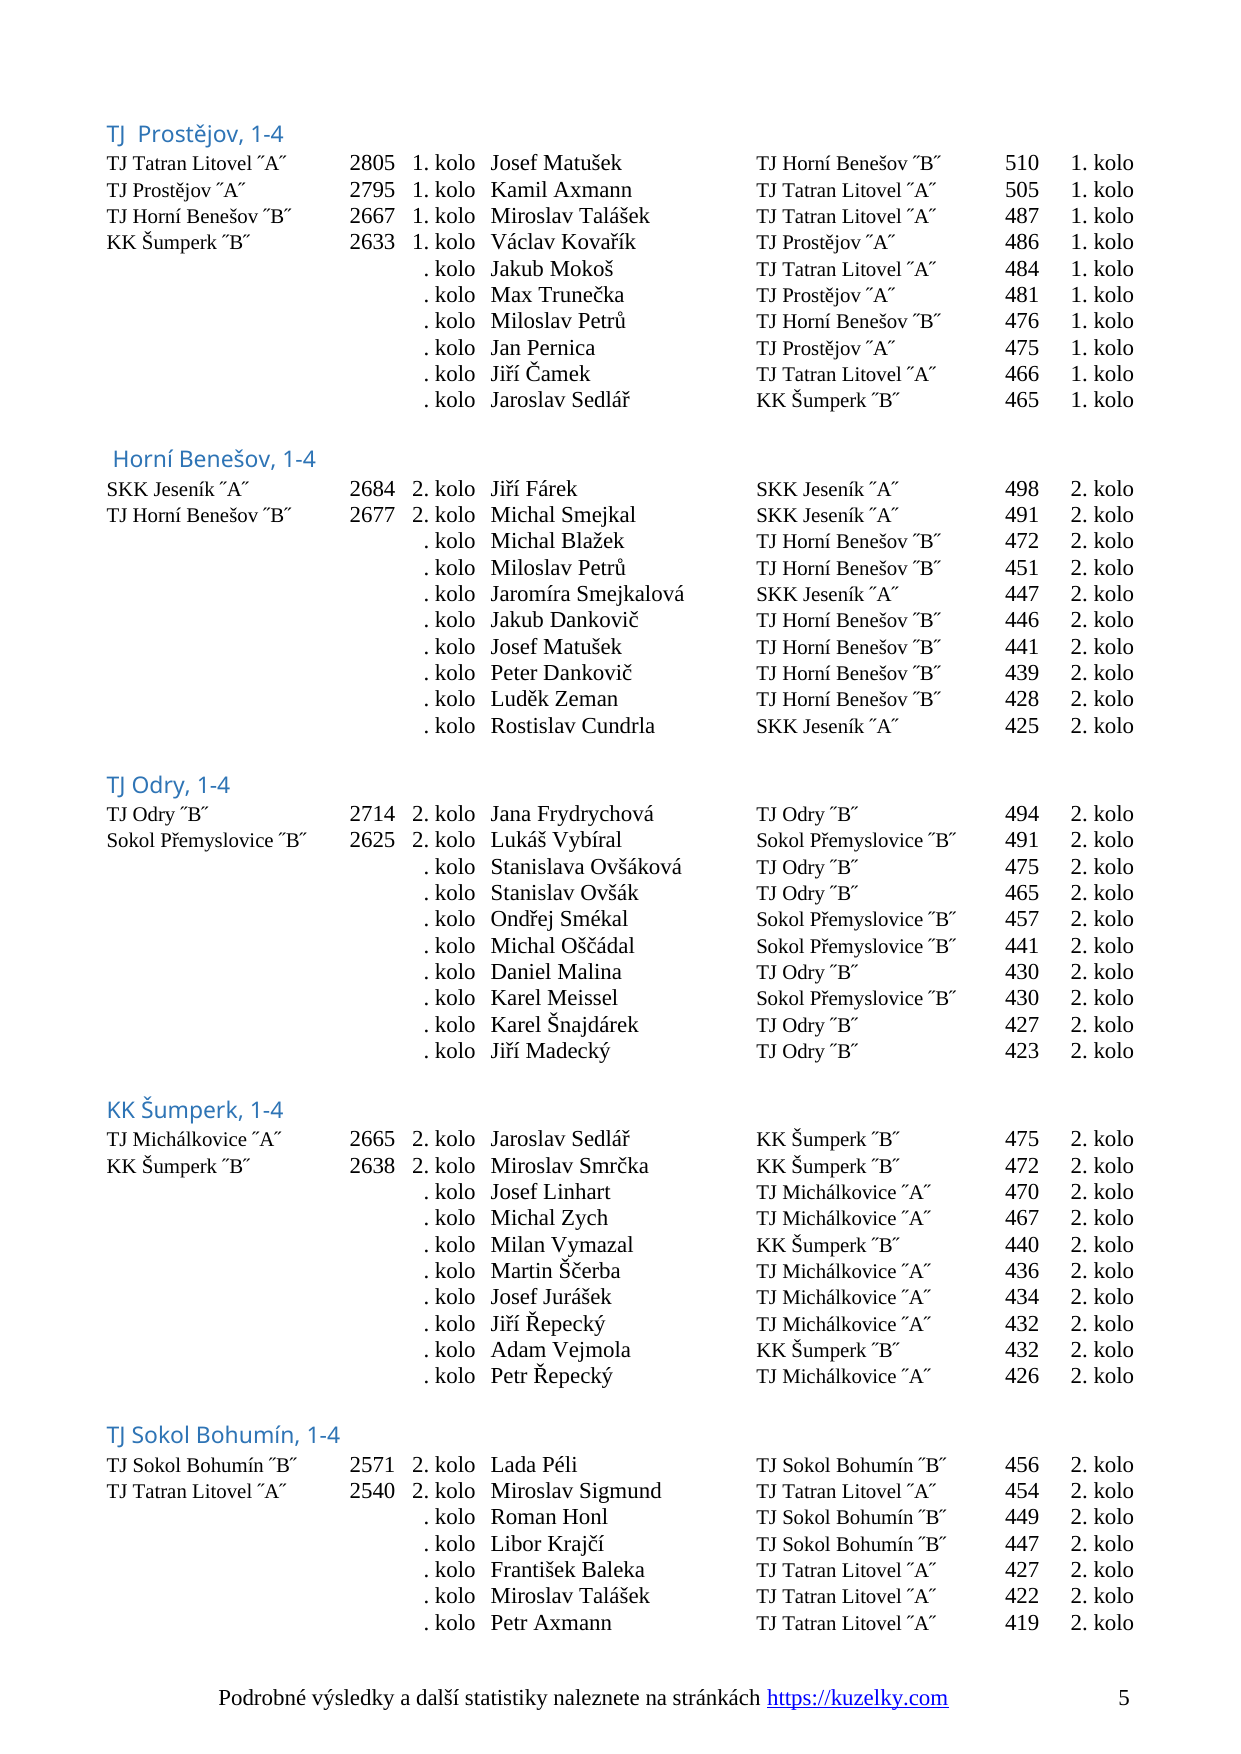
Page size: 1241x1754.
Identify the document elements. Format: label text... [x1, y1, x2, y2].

text . kolo Petr Řepecký TJ Michálkovice ˝A˝ 426 2. kolo [106, 1362, 1134, 1389]
text SKK Jeseník ˝A˝ 2684 2. kolo Jiří Fárek SKK Jeseník ˝A˝ 498 2. kolo [106, 475, 1134, 501]
text TJ Tatran Litovel ˝A˝ 2540 2. kolo Miroslav Sigmund TJ Tatran Litovel ˝A˝ 454 2. kolo [106, 1477, 1134, 1503]
text . kolo Michal Zych TJ Michálkovice ˝A˝ 467 2. kolo [106, 1204, 1134, 1231]
text . kolo Ondřej Smékal Sokol Přemyslovice ˝B˝ 457 2. kolo [106, 905, 1134, 932]
text TJ Prostějov ˝A˝ 2795 1. kolo Kamil Axmann TJ Tatran Litovel ˝A˝ 505 1. kolo [106, 176, 1134, 202]
subtitle TJ Odry, 1-4 [106, 769, 1134, 800]
text . kolo Adam Vejmola KK Šumperk ˝B˝ 432 2. kolo [106, 1336, 1134, 1362]
text . kolo Luděk Zeman TJ Horní Benešov ˝B˝ 428 2. kolo [106, 686, 1134, 712]
subtitle TJ Prostějov, 1-4 [106, 118, 1134, 149]
text TJ Michálkovice ˝A˝ 2665 2. kolo Jaroslav Sedlář KK Šumperk ˝B˝ 475 2. kolo [106, 1125, 1134, 1152]
text . kolo Jan Pernica TJ Prostějov ˝A˝ 475 1. kolo [106, 334, 1134, 360]
text . kolo František Baleka TJ Tatran Litovel ˝A˝ 427 2. kolo [106, 1556, 1134, 1582]
text . kolo Stanislav Ovšák TJ Odry ˝B˝ 465 2. kolo [106, 879, 1134, 905]
text . kolo Jiří Čamek TJ Tatran Litovel ˝A˝ 466 1. kolo [106, 360, 1134, 387]
text . kolo Rostislav Cundrla SKK Jeseník ˝A˝ 425 2. kolo [106, 712, 1134, 738]
text . kolo Max Trunečka TJ Prostějov ˝A˝ 481 1. kolo [106, 281, 1134, 307]
text . kolo Michal Blažek TJ Horní Benešov ˝B˝ 472 2. kolo [106, 527, 1134, 554]
text . kolo Milan Vymazal KK Šumperk ˝B˝ 440 2. kolo [106, 1231, 1134, 1257]
text TJ Horní Benešov ˝B˝ 2667 1. kolo Miroslav Talášek TJ Tatran Litovel ˝A˝ 487 1. kolo [106, 202, 1134, 228]
text . kolo Michal Oščádal Sokol Přemyslovice ˝B˝ 441 2. kolo [106, 932, 1134, 958]
text . kolo Peter Dankovič TJ Horní Benešov ˝B˝ 439 2. kolo [106, 659, 1134, 686]
text TJ Sokol Bohumín ˝B˝ 2571 2. kolo Lada Péli TJ Sokol Bohumín ˝B˝ 456 2. kolo [106, 1451, 1134, 1477]
text KK Šumperk ˝B˝ 2633 1. kolo Václav Kovařík TJ Prostějov ˝A˝ 486 1. kolo [106, 228, 1134, 255]
text . kolo Karel Meissel Sokol Přemyslovice ˝B˝ 430 2. kolo [106, 984, 1134, 1011]
text KK Šumperk ˝B˝ 2638 2. kolo Miroslav Smrčka KK Šumperk ˝B˝ 472 2. kolo [106, 1152, 1134, 1178]
text TJ Horní Benešov ˝B˝ 2677 2. kolo Michal Smejkal SKK Jeseník ˝A˝ 491 2. kolo [106, 501, 1134, 527]
text . kolo Libor Krajčí TJ Sokol Bohumín ˝B˝ 447 2. kolo [106, 1530, 1134, 1556]
text . kolo Miroslav Talášek TJ Tatran Litovel ˝A˝ 422 2. kolo [106, 1582, 1134, 1609]
text . kolo Jaroslav Sedlář KK Šumperk ˝B˝ 465 1. kolo [106, 387, 1134, 413]
text . kolo Jaromíra Smejkalová SKK Jeseník ˝A˝ 447 2. kolo [106, 580, 1134, 606]
subtitle Horní Benešov, 1-4 [106, 443, 1134, 475]
text . kolo Jakub Mokoš TJ Tatran Litovel ˝A˝ 484 1. kolo [106, 255, 1134, 281]
text . kolo Jakub Dankovič TJ Horní Benešov ˝B˝ 446 2. kolo [106, 606, 1134, 633]
text . kolo Jiří Madecký TJ Odry ˝B˝ 423 2. kolo [106, 1037, 1134, 1063]
text TJ Tatran Litovel ˝A˝ 2805 1. kolo Josef Matušek TJ Horní Benešov ˝B˝ 510 1. kolo [106, 149, 1134, 176]
text . kolo Karel Šnajdárek TJ Odry ˝B˝ 427 2. kolo [106, 1011, 1134, 1037]
subtitle TJ Sokol Bohumín, 1-4 [106, 1419, 1134, 1451]
text . kolo Josef Linhart TJ Michálkovice ˝A˝ 470 2. kolo [106, 1178, 1134, 1204]
text Sokol Přemyslovice ˝B˝ 2625 2. kolo Lukáš Vybíral Sokol Přemyslovice ˝B˝ 491 2. kolo [106, 826, 1134, 853]
text . kolo Stanislava Ovšáková TJ Odry ˝B˝ 475 2. kolo [106, 853, 1134, 879]
subtitle KK Šumperk, 1-4 [106, 1094, 1134, 1125]
text . kolo Josef Matušek TJ Horní Benešov ˝B˝ 441 2. kolo [106, 633, 1134, 659]
text . kolo Roman Honl TJ Sokol Bohumín ˝B˝ 449 2. kolo [106, 1503, 1134, 1530]
text . kolo Jiří Řepecký TJ Michálkovice ˝A˝ 432 2. kolo [106, 1310, 1134, 1336]
text . kolo Miloslav Petrů TJ Horní Benešov ˝B˝ 476 1. kolo [106, 307, 1134, 334]
text . kolo Josef Jurášek TJ Michálkovice ˝A˝ 434 2. kolo [106, 1283, 1134, 1310]
text TJ Odry ˝B˝ 2714 2. kolo Jana Frydrychová TJ Odry ˝B˝ 494 2. kolo [106, 800, 1134, 826]
text . kolo Martin Ščerba TJ Michálkovice ˝A˝ 436 2. kolo [106, 1257, 1134, 1283]
text . kolo Miloslav Petrů TJ Horní Benešov ˝B˝ 451 2. kolo [106, 554, 1134, 580]
text . kolo Petr Axmann TJ Tatran Litovel ˝A˝ 419 2. kolo [106, 1609, 1134, 1635]
text . kolo Daniel Malina TJ Odry ˝B˝ 430 2. kolo [106, 958, 1134, 984]
